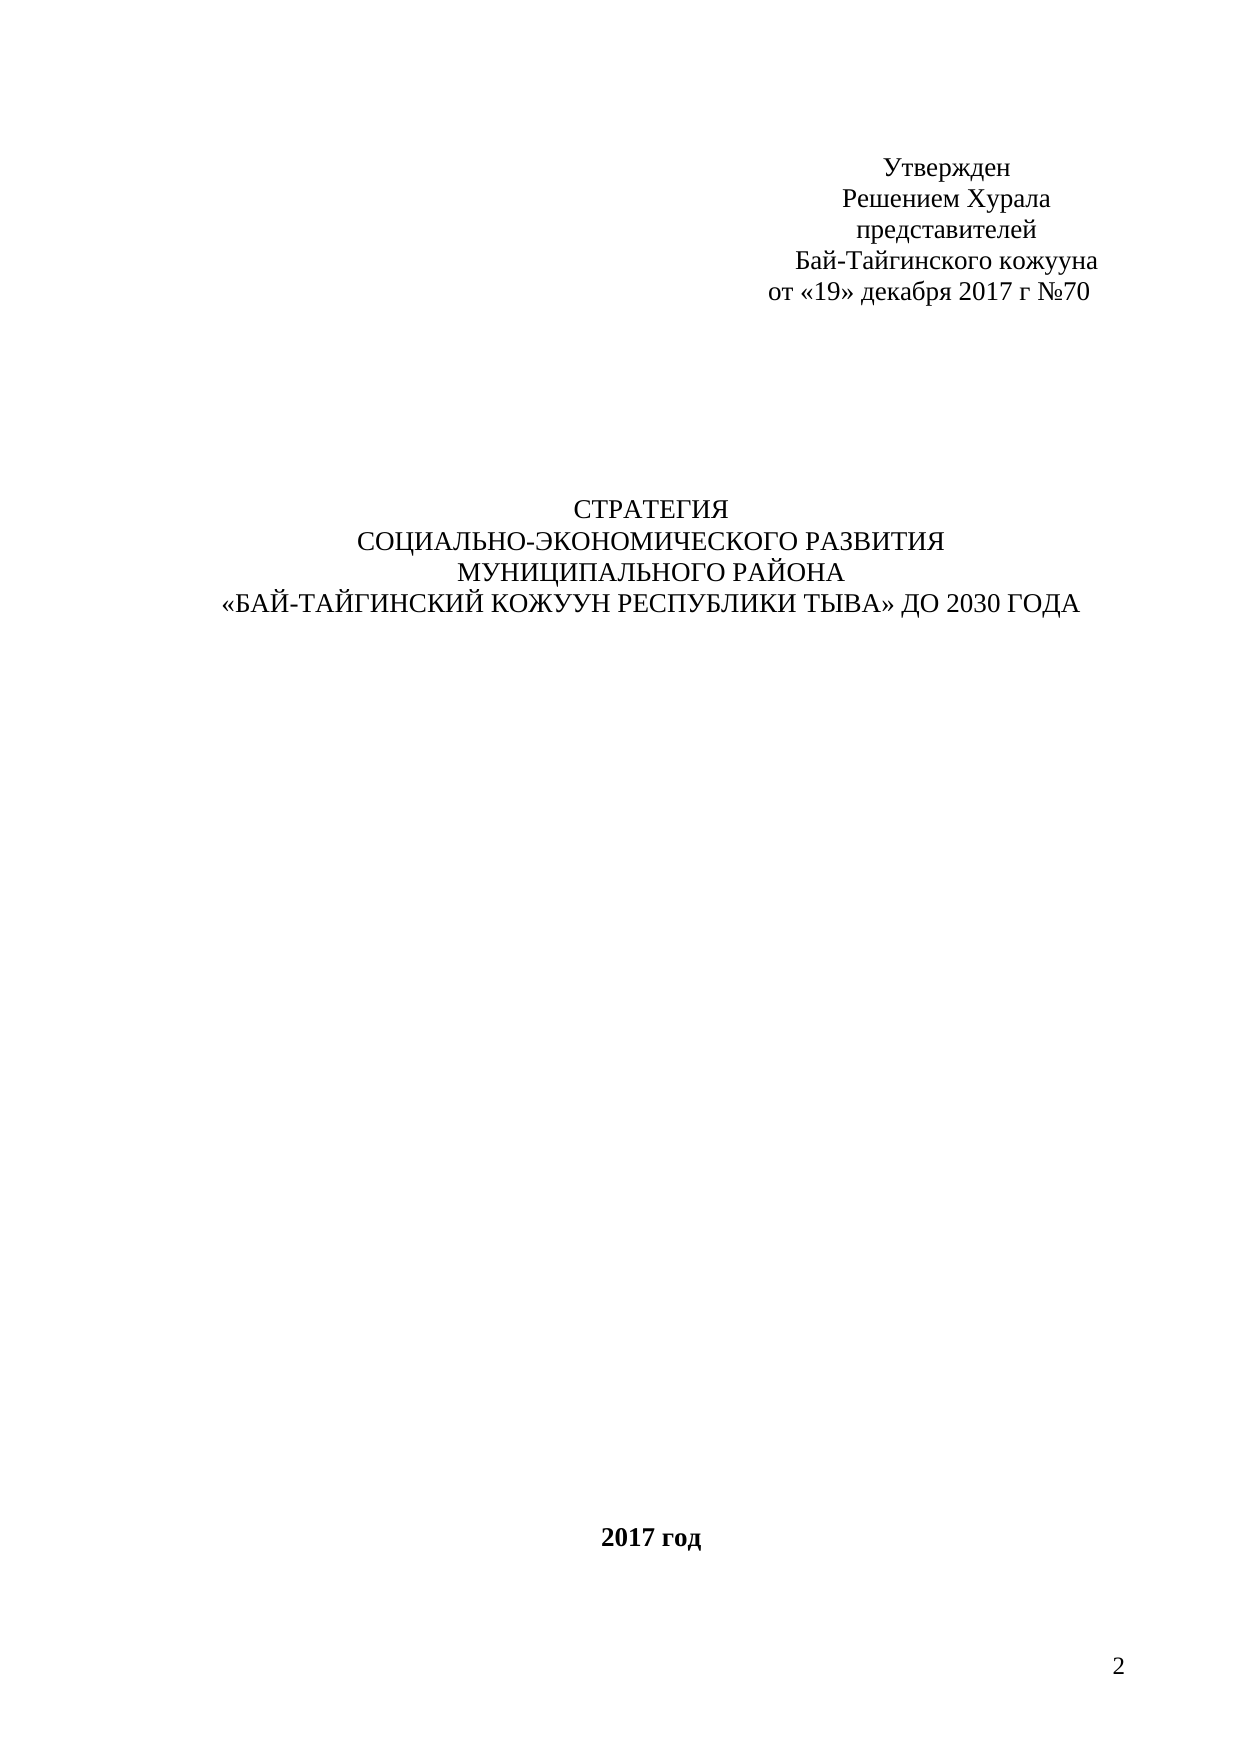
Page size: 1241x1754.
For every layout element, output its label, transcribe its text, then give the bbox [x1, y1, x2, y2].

list МУНИЦИПАЛЬНОГО РАЙОНА [177, 556, 1125, 587]
list Бай-Тайгинского кожууна [768, 244, 1125, 276]
list СОЦИАЛЬНО-ЭКОНОМИЧЕСКОГО РАЗВИТИЯ [177, 525, 1125, 556]
list Утвержден [768, 151, 1125, 182]
list СТРАТЕГИЯ [177, 493, 1125, 525]
list от «19» декабря 2017 г №70 [768, 276, 1125, 307]
list Решением Хурала представителей [768, 182, 1125, 244]
list «БАЙ-ТАЙГИНСКИЙ КОЖУУН РЕСПУБЛИКИ ТЫВА» ДО 2030 ГОДА [177, 587, 1125, 618]
text 2017 год [177, 1521, 1125, 1552]
